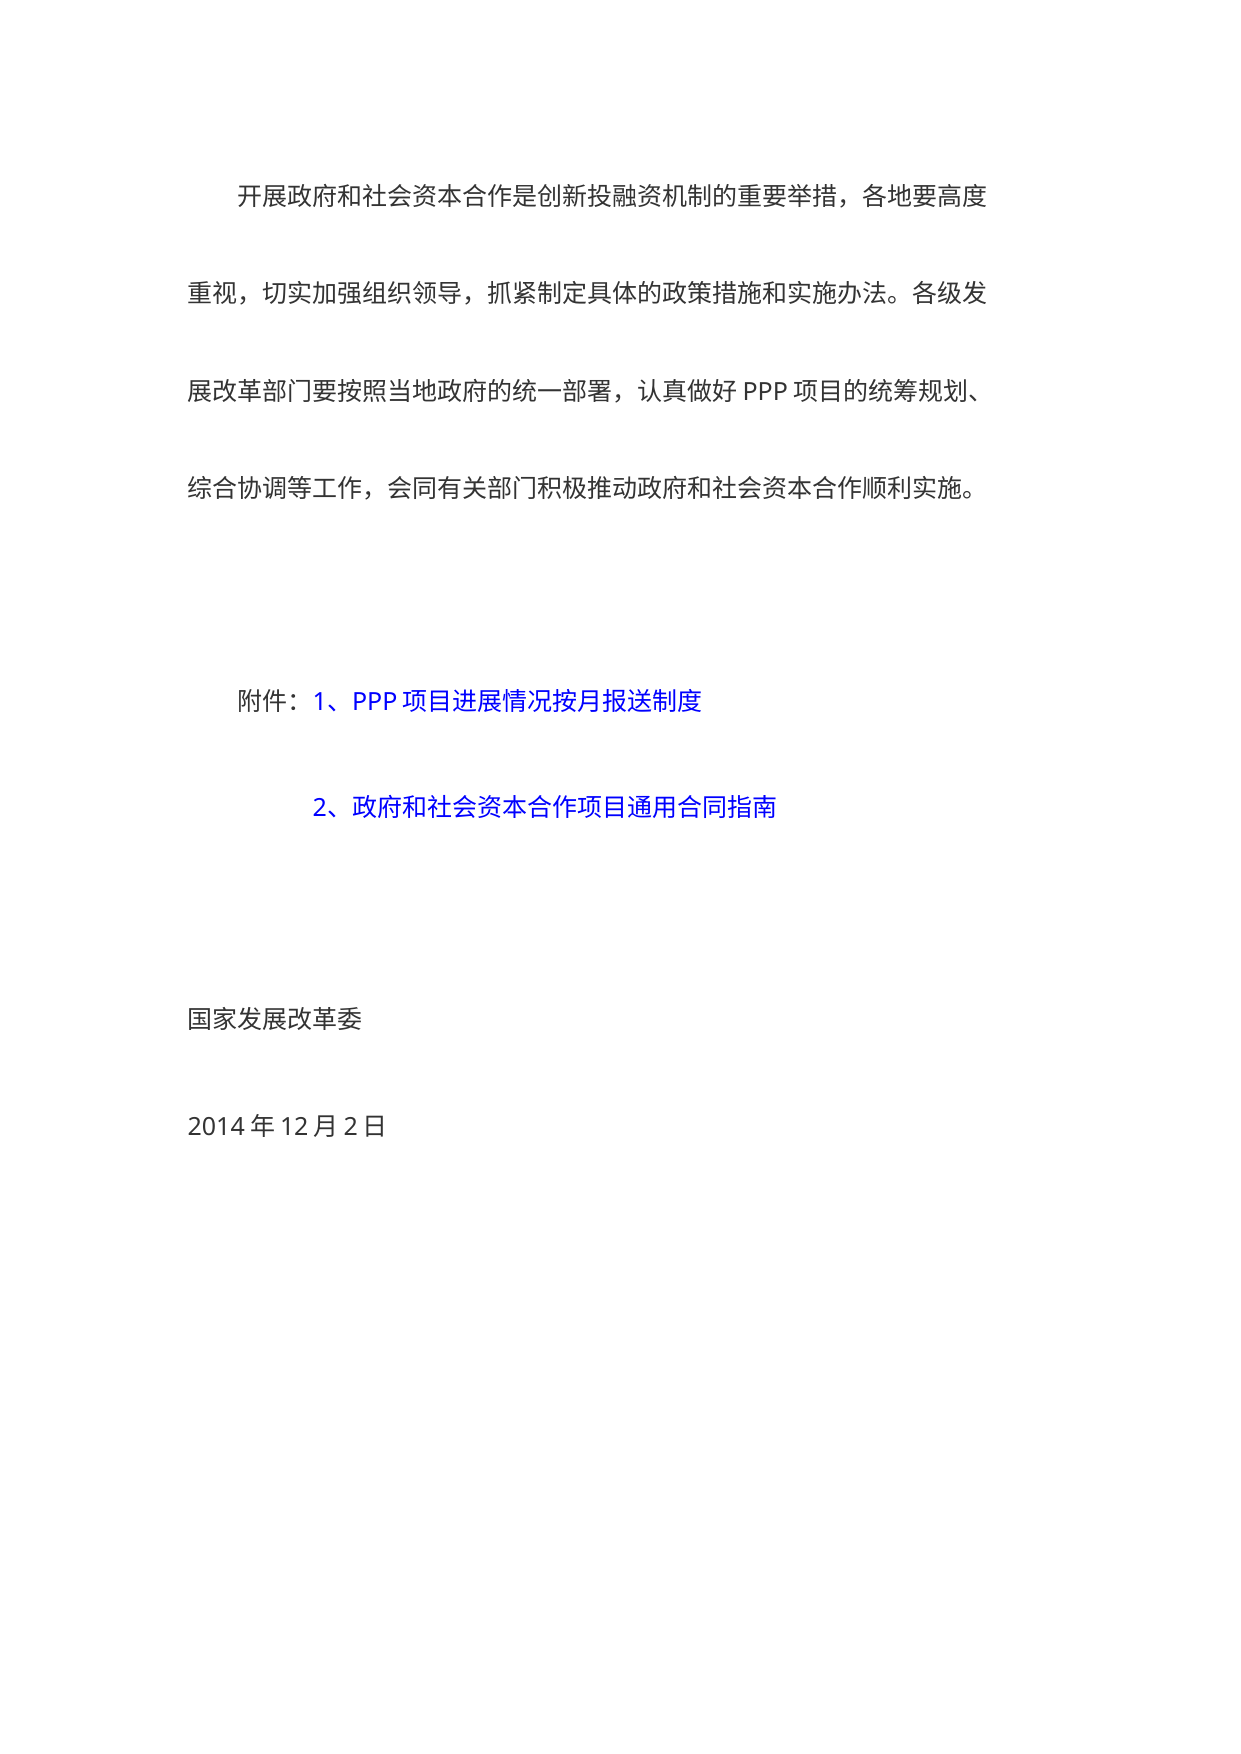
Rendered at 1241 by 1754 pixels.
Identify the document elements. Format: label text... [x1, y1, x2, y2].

text 2014年12月2日 [187, 1092, 1006, 1157]
text 开展政府和社会资本合作是创新投融资机制的重要举措，各地要高度重视，切实加强组织领导，抓紧制定具体的政策措施和实施办法。各级发展改革部门要按照当地政府的统一部署，认真做好PPP项目的统筹规划、综合协调等工作，会同有关部门积极推动政府和社会资本合作顺利实施。 [187, 162, 1006, 519]
text 附件：1、PPP项目进展情况按月报送制度 [187, 667, 1006, 732]
text 2、政府和社会资本合作项目通用合同指南 [187, 773, 1006, 838]
text 国家发展改革委 [187, 986, 1006, 1051]
